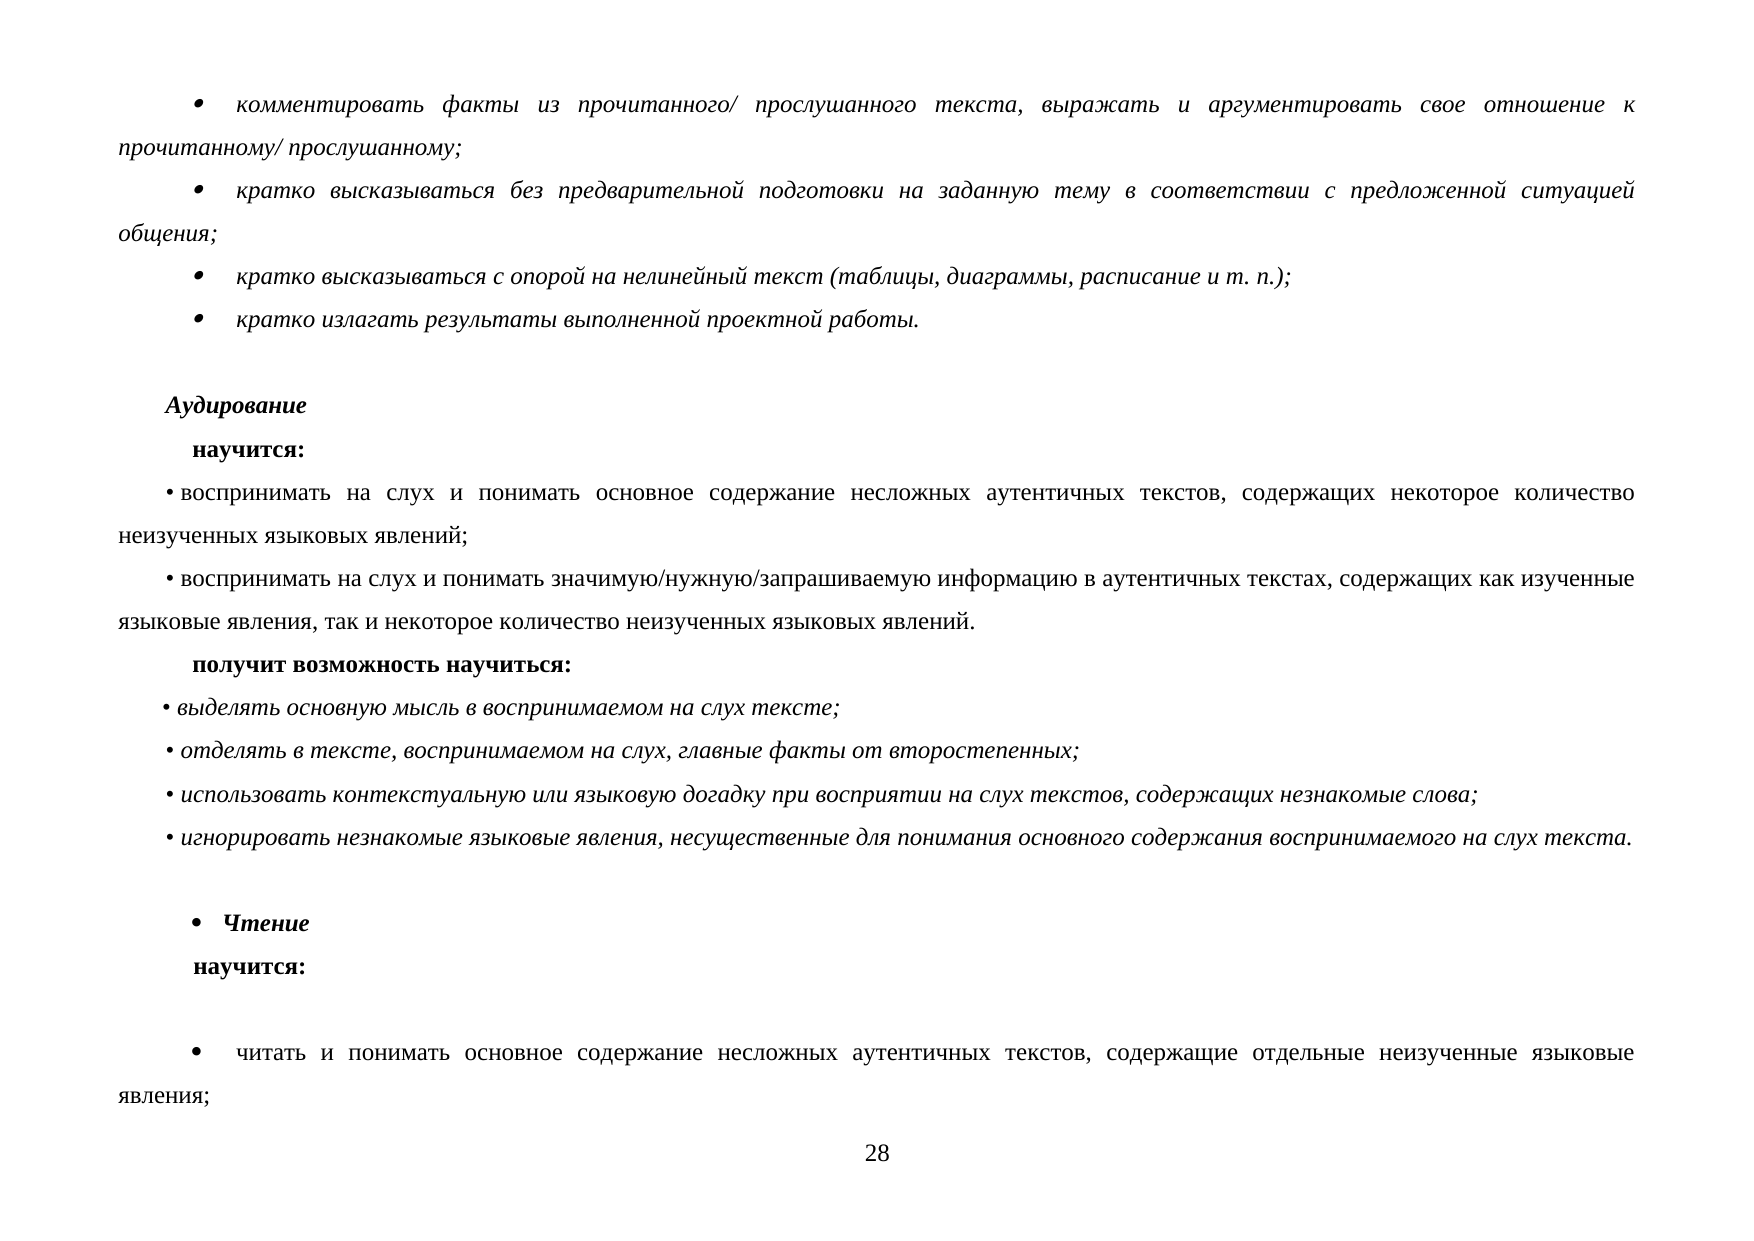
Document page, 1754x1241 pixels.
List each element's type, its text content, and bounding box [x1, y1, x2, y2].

text • выделять основную мысль в воспринимаемом на слух тексте; [118, 692, 1636, 721]
text • воспринимать на слух и понимать значимую/нужную/запрашиваемую информацию в аутентичных текстах, содержащих как изученные языковые явления, так и некоторое количество неизученных языковых явлений. [118, 563, 1636, 635]
text • использовать контекстуальную или языковую догадку при восприятии на слух текстов, содержащих незнакомые слова; [118, 779, 1636, 807]
text Аудирование [118, 391, 1636, 419]
text получит возможность научиться: [118, 649, 1636, 678]
list комментировать факты из прочитанного/ прослушанного текста, выражать и аргументировать свое отношение к прочитанному/ прослушанному; [118, 89, 1636, 161]
text • игнорировать незнакомые языковые явления, несущественные для понимания основного содержания воспринимаемого на слух текста. [118, 822, 1636, 851]
list кратко излагать результаты выполненной проектной работы. [118, 304, 1636, 333]
text • отделять в тексте, воспринимаемом на слух, главные факты от второстепенных; [118, 736, 1636, 764]
text научится: [118, 434, 1636, 462]
list читать и понимать основное содержание несложных аутентичных текстов, содержащие отдельные неизученные языковые явления; [118, 1037, 1636, 1109]
list кратко высказываться без предварительной подготовки на заданную тему в соответствии с предложенной ситуацией общения; [118, 175, 1636, 247]
list научится: [193, 951, 1636, 980]
list Чтение [118, 908, 1636, 937]
list кратко высказываться с опорой на нелинейный текст (таблицы, диаграммы, расписание и т. п.); [118, 261, 1636, 290]
text • воспринимать на слух и понимать основное содержание несложных аутентичных текстов, содержащих некоторое количество неизученных языковых явлений; [118, 477, 1636, 549]
